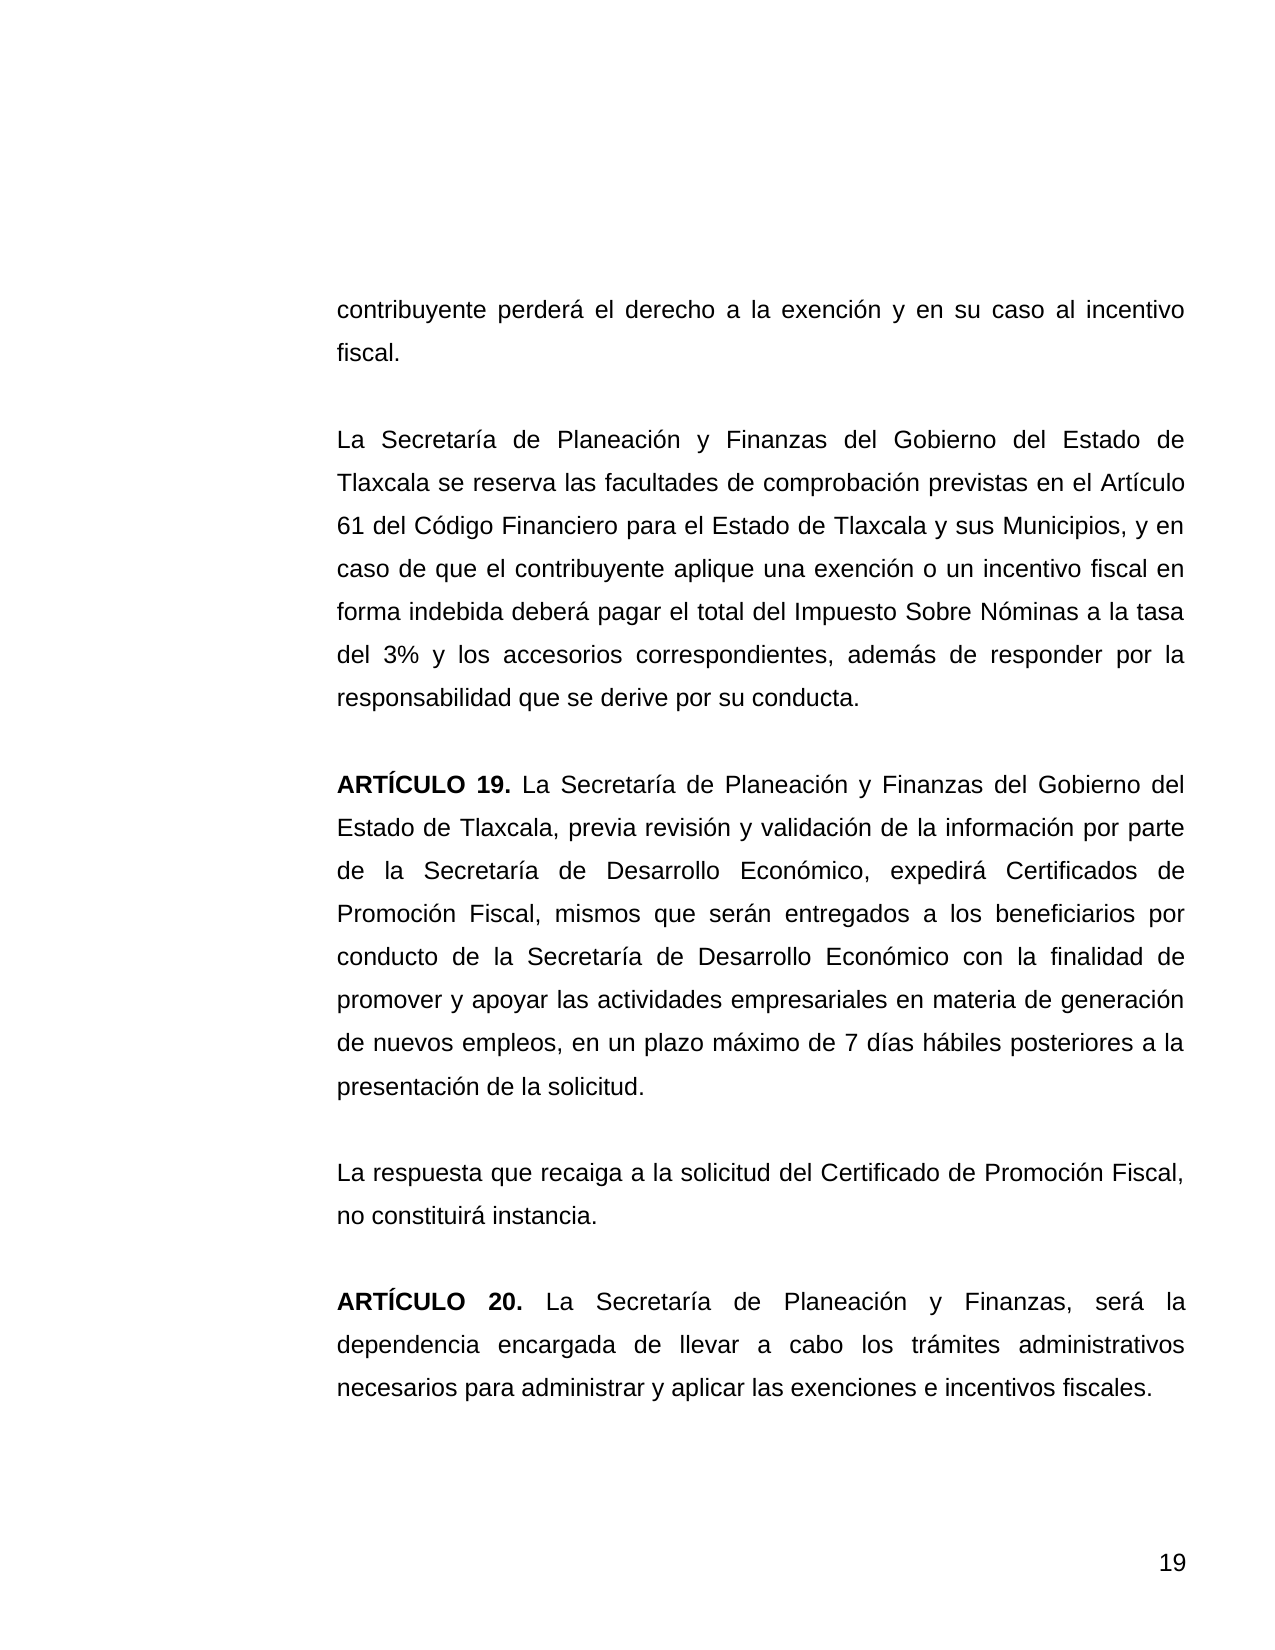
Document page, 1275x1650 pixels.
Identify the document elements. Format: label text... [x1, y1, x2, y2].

text La respuesta que recaiga a la solicitud del Certificado de Promoción Fiscal, no constituirá instancia. [337, 1158, 1186, 1230]
text ARTÍCULO 19. La Secretaría de Planeación y Finanzas del Gobierno del Estado de Tlaxcala, previa revisión y validación de la información por parte de la Secretaría de Desarrollo Económico, expedirá Certificados de Promoción Fiscal, mismos que serán entregados a los beneficiarios por conducto de la Secretaría de Desarrollo Económico con la finalidad de promover y apoyar las actividades empresariales en materia de generación de nuevos empleos, en un plazo máximo de 7 días hábiles posteriores a la presentación de la solicitud. [337, 770, 1186, 1100]
text La Secretaría de Planeación y Finanzas del Gobierno del Estado de Tlaxcala se reserva las facultades de comprobación previstas en el Artículo 61 del Código Financiero para el Estado de Tlaxcala y sus Municipios, y en caso de que el contribuyente aplique una exención o un incentivo fiscal en forma indebida deberá pagar el total del Impuesto Sobre Nóminas a la tasa del 3% y los accesorios correspondientes, además de responder por la responsabilidad que se derive por su conducta. [337, 425, 1186, 712]
text ARTÍCULO 20. La Secretaría de Planeación y Finanzas, será la dependencia encargada de llevar a cabo los trámites administrativos necesarios para administrar y aplicar las exenciones e incentivos fiscales. [337, 1287, 1186, 1402]
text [337, 295, 1186, 367]
